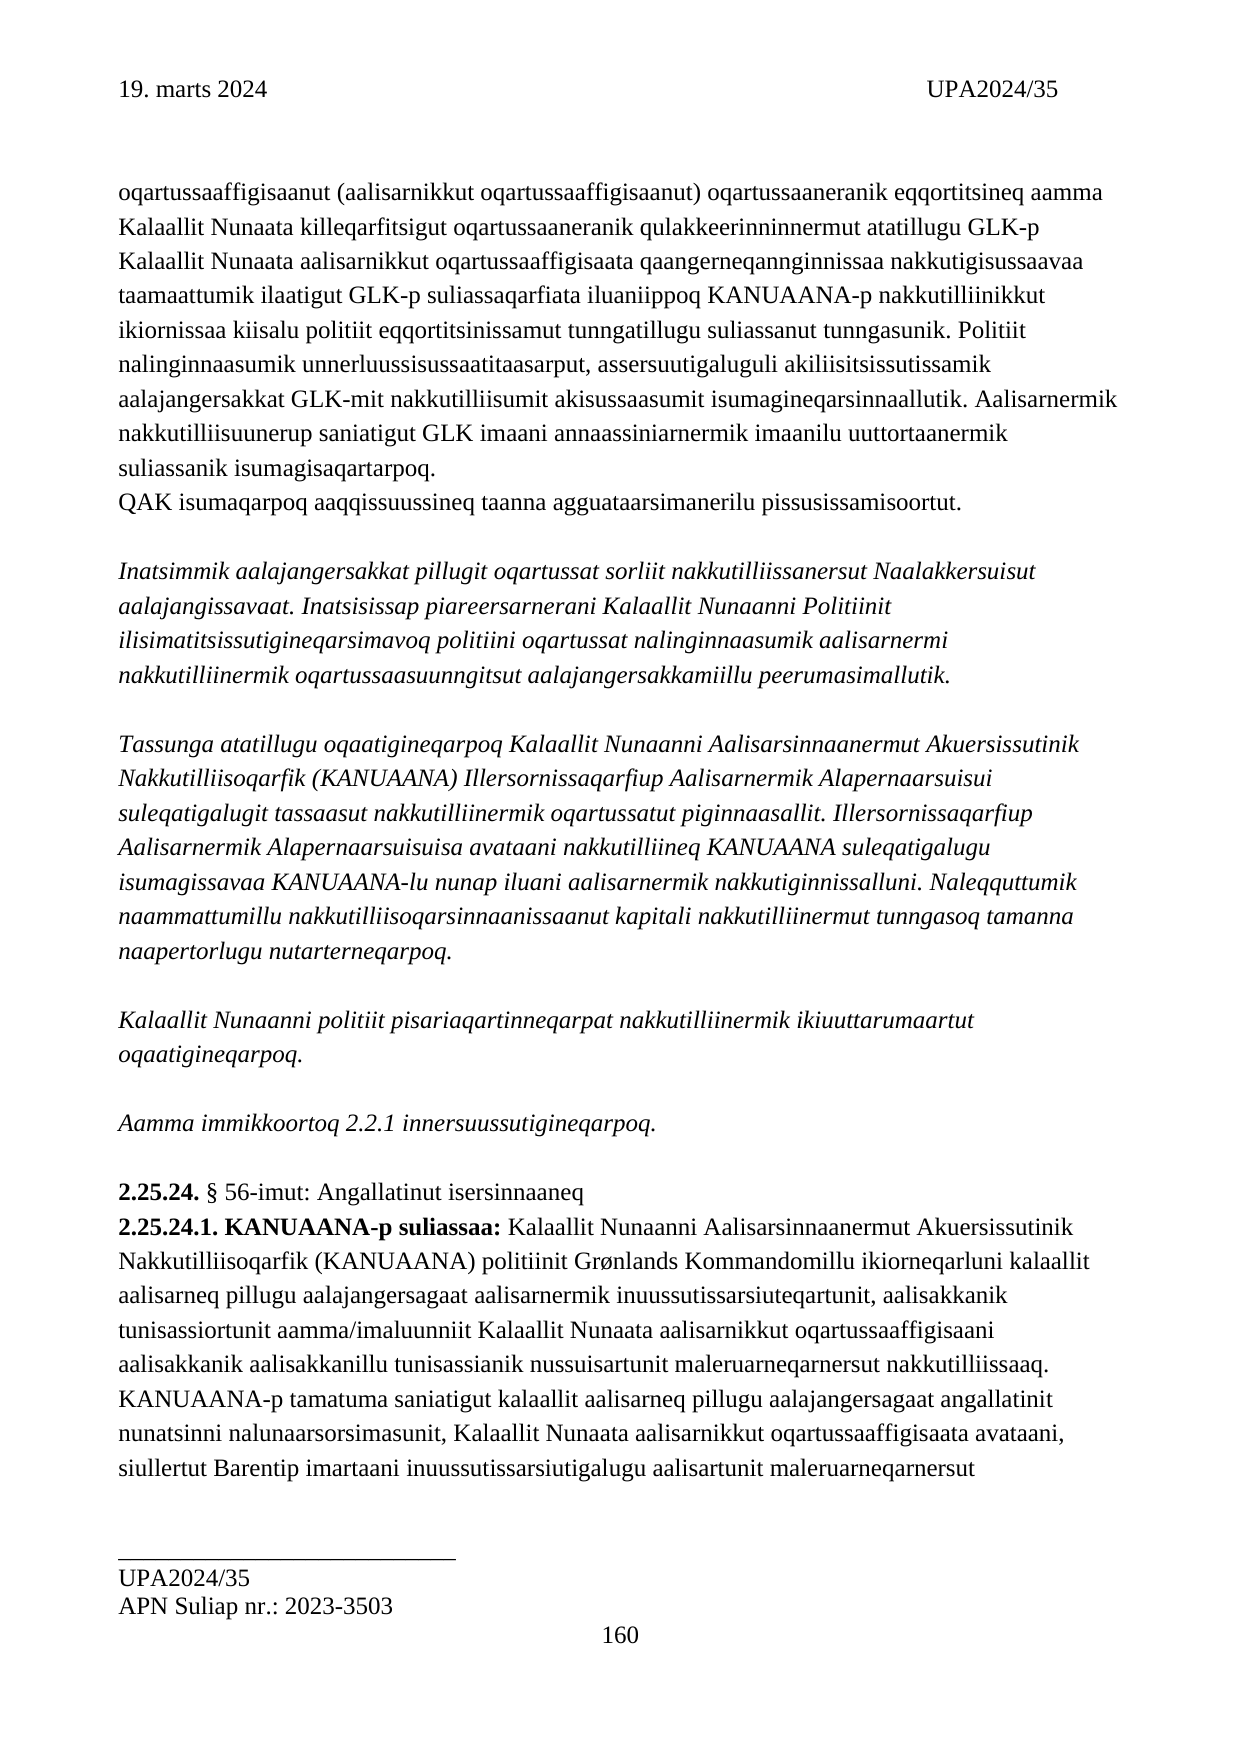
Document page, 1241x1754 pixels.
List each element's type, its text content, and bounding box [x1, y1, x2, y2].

text Aamma immikkoortoq 2.2.1 innersuussutigineqarpoq. [118, 1108, 1122, 1137]
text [118, 177, 1122, 482]
text QAK isumaqarpoq aaqqissuussineq taanna agguataarsimanerilu pissusissamisoortut. [118, 487, 1122, 516]
text Inatsimmik aalajangersakkat pillugit oqartussat sorliit nakkutilliissanersut Naalakkersuisut aalajangissavaat. Inatsisissap piareersarnerani Kalaallit Nunaanni Politiinit ilisimatitsissutigineqarsimavoq politiini oqartussat nalinginnaasumik aalisarnermi nakkutilliinermik oqartussaasuunngitsut aalajangersakkamiillu peerumasimallutik. [118, 556, 1122, 689]
text Tassunga atatillugu oqaatigineqarpoq Kalaallit Nunaanni Aalisarsinnaanermut Akuersissutinik Nakkutilliisoqarfik (KANUAANA) Illersornissaqarfiup Aalisarnermik Alapernaarsuisui suleqatigalugit tassaasut nakkutilliinermik oqartussatut piginnaasallit. Illersornissaqarfiup Aalisarnermik Alapernaarsuisuisa avataani nakkutilliineq KANUAANA suleqatigalugu isumagissavaa KANUAANA-lu nunap iluani aalisarnermik nakkutiginnissalluni. Naleqquttumik naammattumillu nakkutilliisoqarsinnaanissaanut kapitali nakkutilliinermut tunngasoq tamanna naapertorlugu nutarterneqarpoq. [118, 729, 1122, 964]
text Kalaallit Nunaanni politiit pisariaqartinneqarpat nakkutilliinermik ikiuuttarumaartut oqaatigineqarpoq. [118, 970, 1122, 1068]
text 2.25.24. § 56-imut: Angallatinut isersinnaaneq [118, 1177, 1122, 1206]
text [118, 1212, 1122, 1482]
